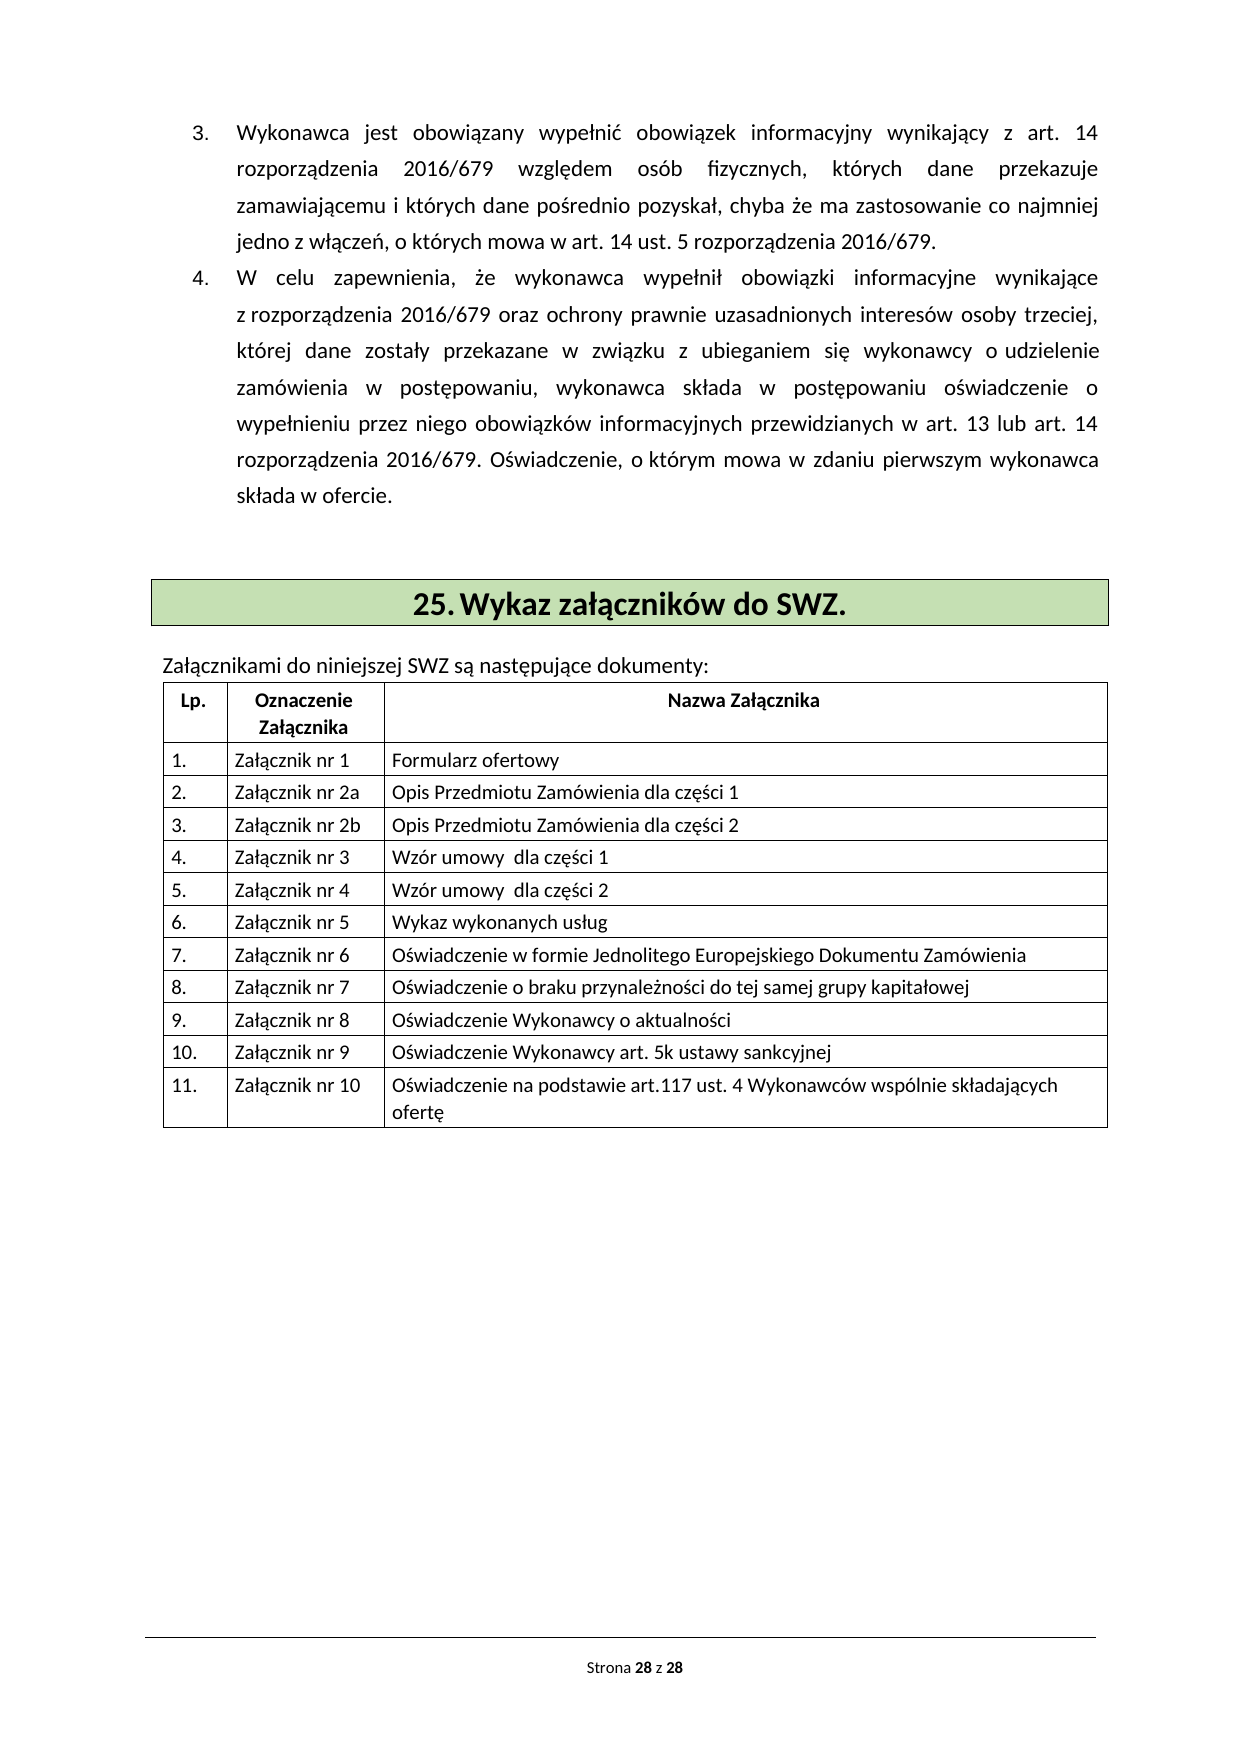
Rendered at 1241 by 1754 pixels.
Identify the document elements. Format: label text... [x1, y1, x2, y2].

table_cell Załącznik nr 6 [228, 938, 384, 969]
table_cell Wzór umowy dla części 2 [385, 873, 1107, 904]
table_cell Załącznik nr 8 [228, 1003, 384, 1034]
table_header Lp. [164, 683, 227, 742]
table_cell 10. [164, 1036, 227, 1067]
table_cell Opis Przedmiotu Zamówienia dla części 2 [385, 808, 1107, 839]
table_cell Oświadczenie Wykonawcy art. 5k ustawy sankcyjnej [385, 1036, 1107, 1067]
list Wykonawca jest obowiązany wypełnić obowiązek informacyjny wynikający z art. 14 rozporządzenia 2016/679 względem osób fizycznych, których dane przekazuje zamawiającemu i których dane pośrednio pozyskał, chyba że ma zastosowanie co najmniej jedno z włączeń, o których mowa w art. 14 ust. 5 rozporządzenia 2016/679. [192, 118, 1099, 255]
table_cell 9. [164, 1003, 227, 1034]
table_cell Opis Przedmiotu Zamówienia dla części 1 [385, 776, 1107, 807]
table_cell 11. [164, 1068, 227, 1127]
table_cell 8. [164, 971, 227, 1002]
table_cell 7. [164, 938, 227, 969]
table_cell Załącznik nr 2a [228, 776, 384, 807]
table_cell 3. [164, 808, 227, 839]
table_cell Załącznik nr 1 [228, 743, 384, 774]
table_cell 6. [164, 906, 227, 937]
table_cell Formularz ofertowy [385, 743, 1107, 774]
table_cell Wykaz wykonanych usług [385, 906, 1107, 937]
table_cell Załącznik nr 2b [228, 808, 384, 839]
table_cell 4. [164, 841, 227, 872]
table_cell Oświadczenie w formie Jednolitego Europejskiego Dokumentu Zamówienia [385, 938, 1107, 969]
table_cell Załącznik nr 4 [228, 873, 384, 904]
table_cell Załącznik nr 5 [228, 906, 384, 937]
list W celu zapewnienia, że wykonawca wypełnił obowiązki informacyjne wynikające z rozporządzenia 2016/679 oraz ochrony prawnie uzasadnionych interesów osoby trzeciej, której dane zostały przekazane w związku z ubieganiem się wykonawcy o udzielenie zamówienia w postępowaniu, wykonawca składa w postępowaniu oświadczenie o wypełnieniu przez niego obowiązków informacyjnych przewidzianych w art. 13 lub art. 14 rozporządzenia 2016/679. Oświadczenie, o którym mowa w zdaniu pierwszym wykonawca składa w ofercie. [192, 263, 1099, 510]
table_cell Wzór umowy dla części 1 [385, 841, 1107, 872]
table_cell Załącznik nr 10 [228, 1068, 384, 1127]
table_header Oznaczenie Załącznika [228, 683, 384, 742]
table_cell Załącznik nr 7 [228, 971, 384, 1002]
table_header Nazwa Załącznika [385, 683, 1107, 742]
table_cell 5. [164, 873, 227, 904]
subtitle Wykaz załączników do SWZ. [152, 580, 1108, 625]
table_cell 2. [164, 776, 227, 807]
table_cell Załącznik nr 9 [228, 1036, 384, 1067]
table_cell Oświadczenie na podstawie art.117 ust. 4 Wykonawców wspólnie składających ofertę [385, 1068, 1107, 1127]
table_cell Załącznik nr 3 [228, 841, 384, 872]
table_cell Oświadczenie Wykonawcy o aktualności [385, 1003, 1107, 1034]
table_cell 1. [164, 743, 227, 774]
table_cell Oświadczenie o braku przynależności do tej samej grupy kapitałowej [385, 971, 1107, 1002]
text Załącznikami do niniejszej SWZ są następujące dokumenty: [162, 651, 1099, 679]
